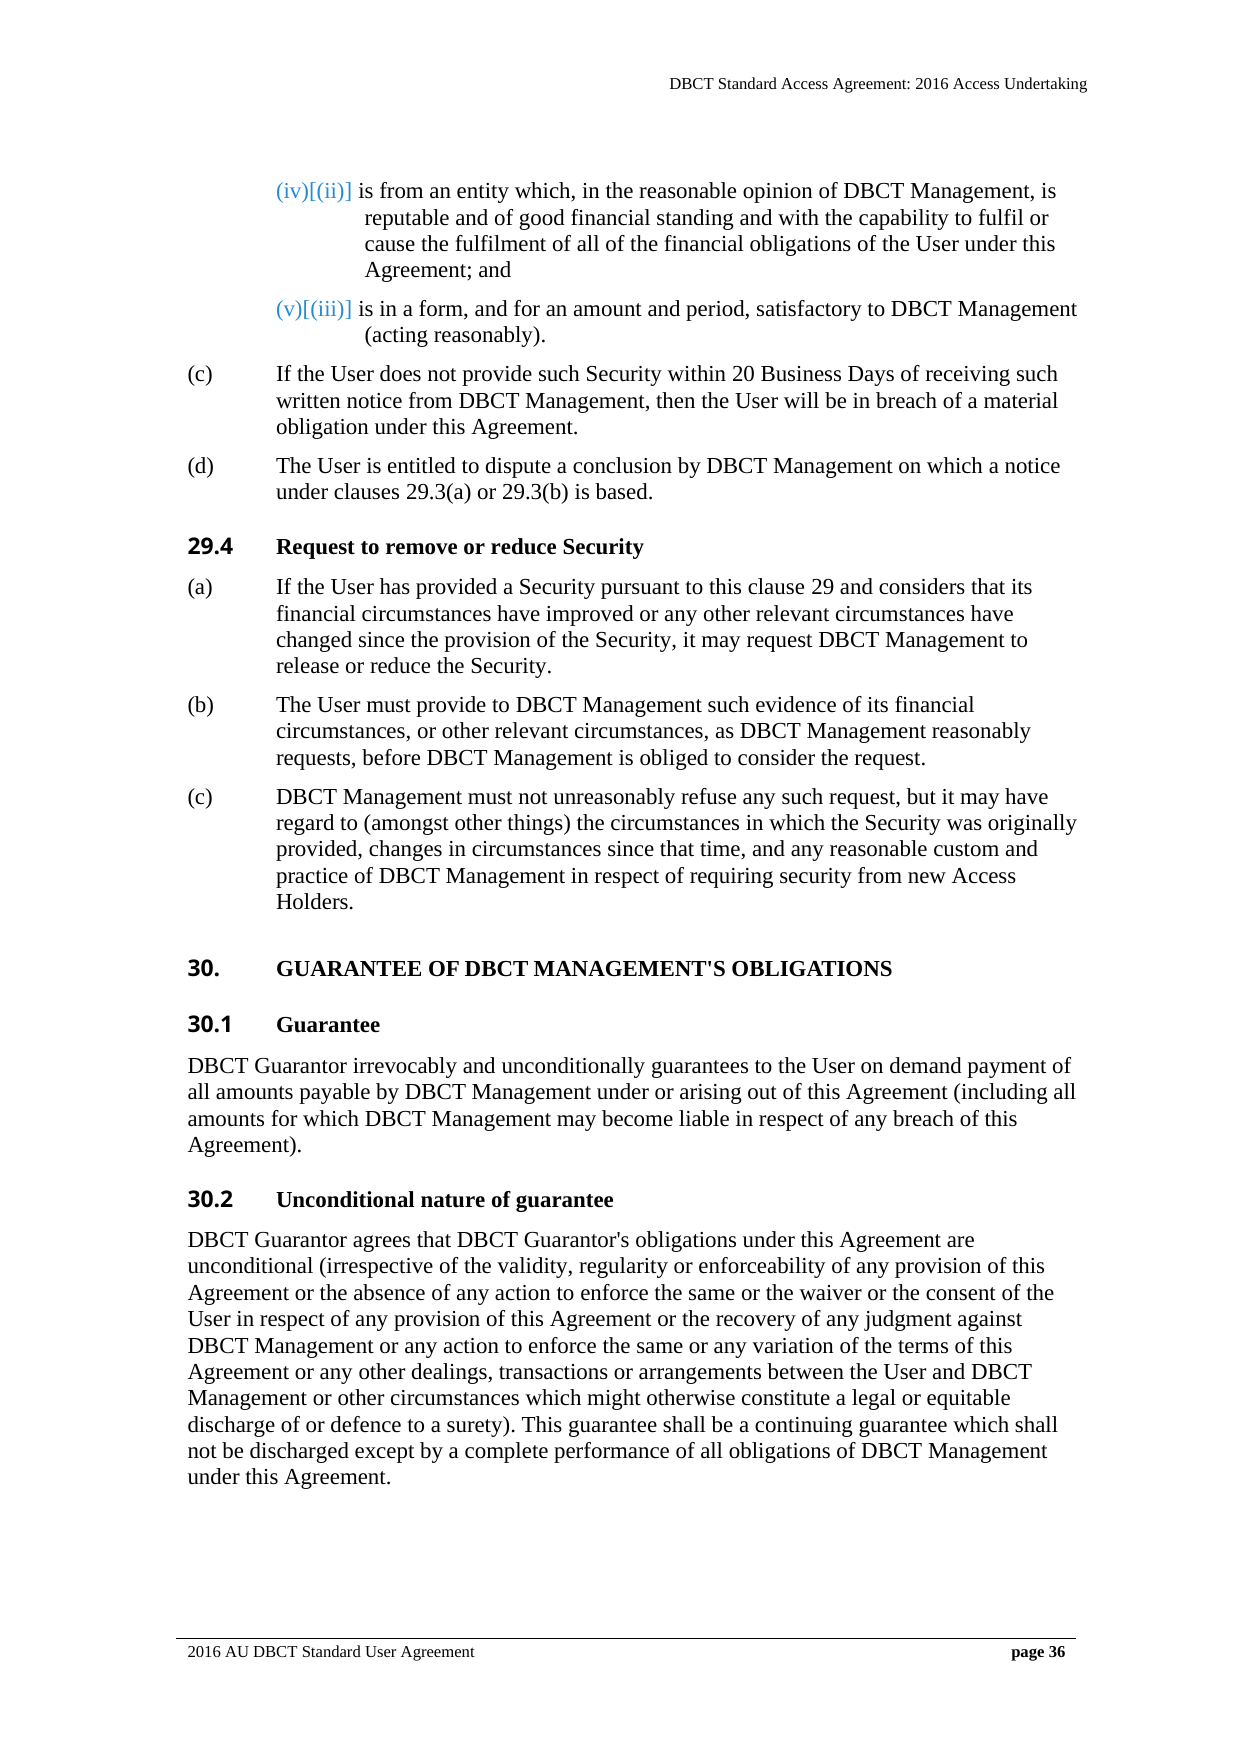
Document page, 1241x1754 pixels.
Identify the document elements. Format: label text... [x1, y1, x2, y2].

subtitle is in a form, and for an amount and period, satisfactory to DBCT Management (acting reasonably). [276, 295, 1087, 348]
text DBCT Guarantor agrees that DBCT Guarantor's obligations under this Agreement are unconditional (irrespective of the validity, regularity or enforceability of any provision of this Agreement or the absence of any action to enforce the same or the waiver or the consent of the User in respect of any provision of this Agreement or the recovery of any judgment against DBCT Management or any action to enforce the same or any variation of the terms of this Agreement or any other dealings, transactions or arrangements between the User and DBCT Management or other circumstances which might otherwise constitute a legal or equitable discharge of or defence to a surety). This guarantee shall be a continuing guarantee which shall not be discharged except by a complete performance of all obligations of DBCT Management under this Agreement. [187, 1226, 1087, 1490]
subtitle GUARANTEE OF DBCT MANAGEMENT'S OBLIGATIONS [187, 952, 1087, 983]
subtitle If the User has provided a Security pursuant to this clause 29 and considers that its financial circumstances have improved or any other relevant circumstances have changed since the provision of the Security, it may request DBCT Management to release or reduce the Security. [187, 573, 1087, 679]
subtitle is from an entity which, in the reasonable opinion of DBCT Management, is reputable and of good financial standing and with the capability to fulfil or cause the fulfilment of all of the financial obligations of the User under this Agreement; and [276, 177, 1087, 283]
text DBCT Guarantor irrevocably and unconditionally guarantees to the User on demand payment of all amounts payable by DBCT Management under or arising out of this Agreement (including all amounts for which DBCT Management may become liable in respect of any breach of this Agreement). [187, 1052, 1087, 1157]
subtitle The User is entitled to dispute a conclusion by DBCT Management on which a notice under clauses 29.3(a) or 29.3(b) is based. [187, 452, 1087, 504]
subtitle Unconditional nature of guarantee [187, 1182, 1087, 1214]
subtitle Guarantee [187, 1008, 1087, 1039]
subtitle The User must provide to DBCT Management such evidence of its financial circumstances, or other relevant circumstances, as DBCT Management reasonably requests, before DBCT Management is obliged to consider the request. [187, 691, 1087, 770]
subtitle If the User does not provide such Security within 20 Business Days of receiving such written notice from DBCT Management, then the User will be in breach of a material obligation under this Agreement. [187, 360, 1087, 439]
subtitle Request to remove or reduce Security [187, 529, 1087, 561]
subtitle DBCT Management must not unreasonably refuse any such request, but it may have regard to (amongst other things) the circumstances in which the Security was originally provided, changes in circumstances since that time, and any reasonable custom and practice of DBCT Management in respect of requiring security from new Access Holders. [187, 783, 1087, 914]
